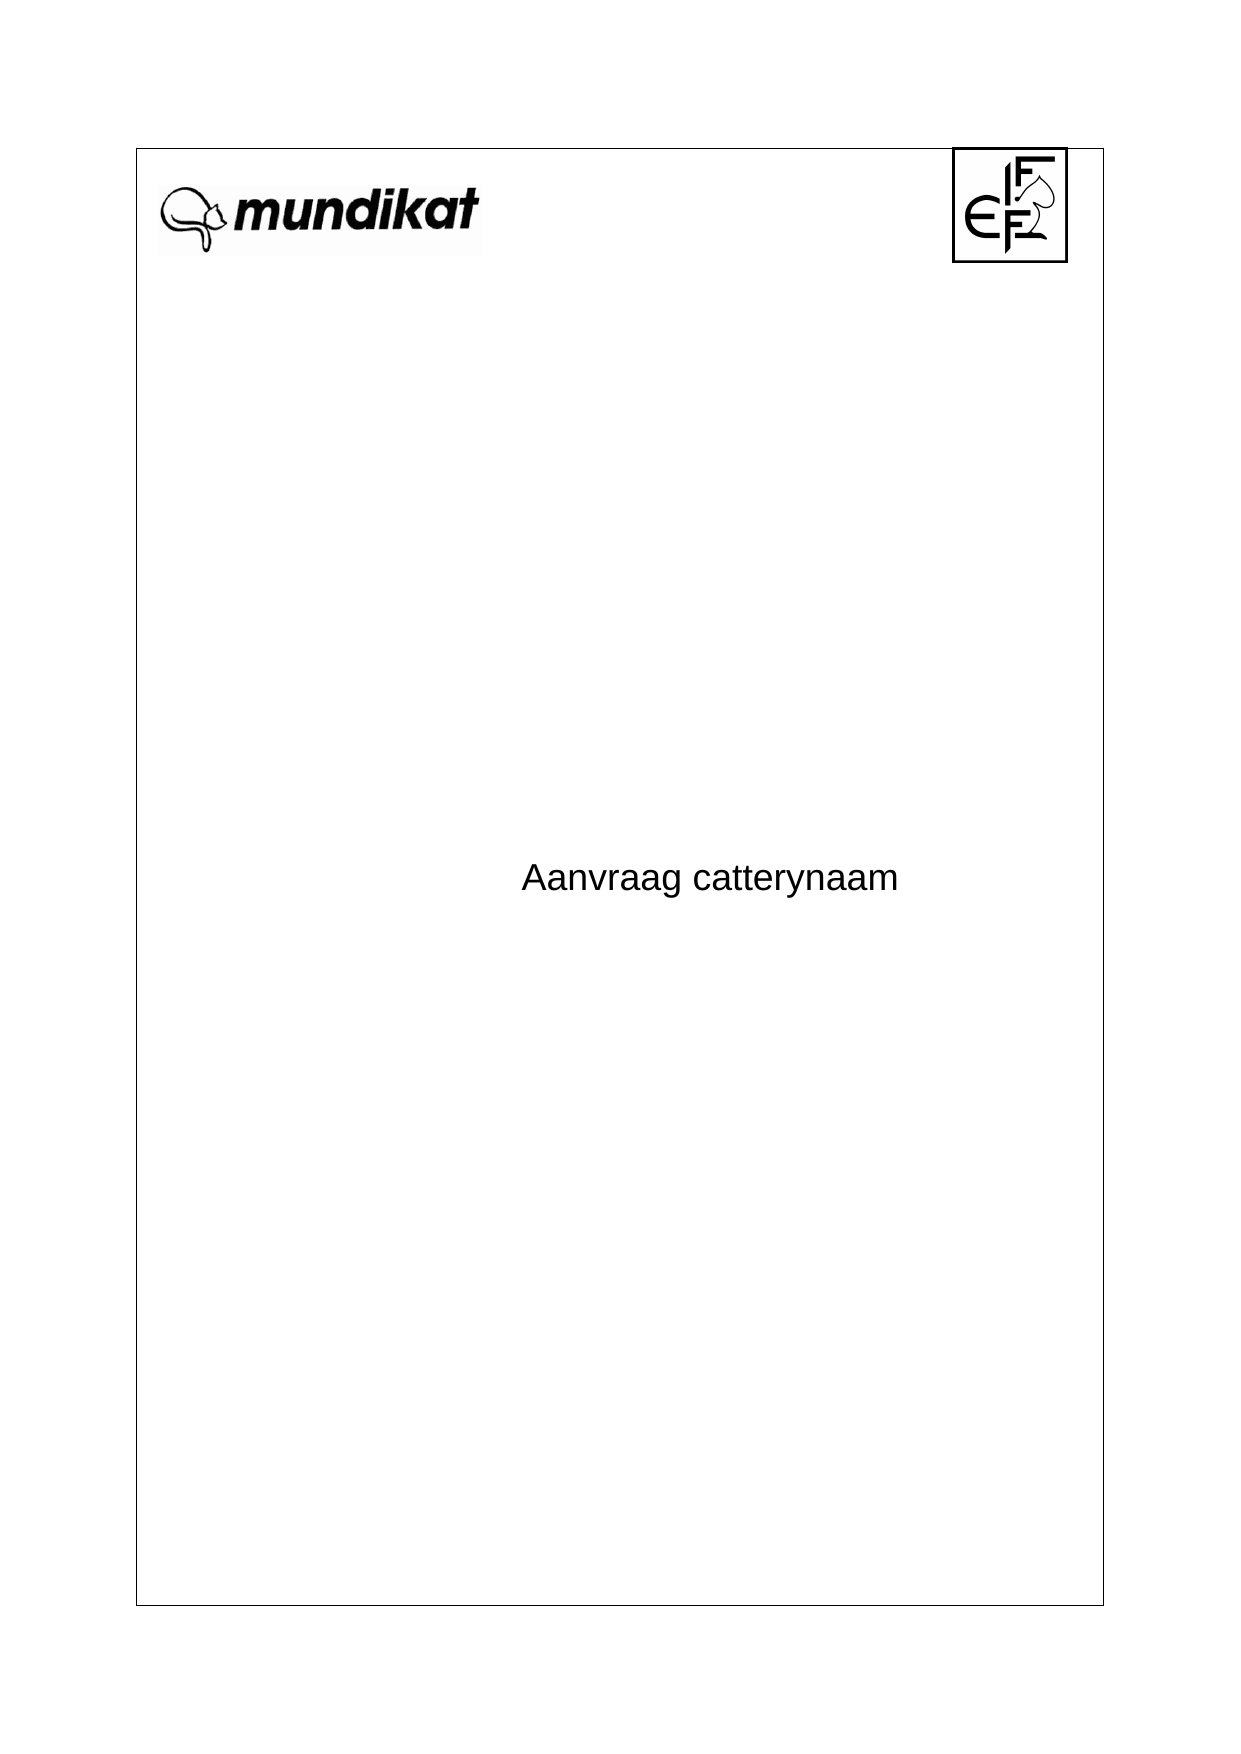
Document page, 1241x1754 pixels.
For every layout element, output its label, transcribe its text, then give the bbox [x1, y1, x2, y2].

table_header [916, 149, 1103, 1605]
picture [952, 147, 1068, 263]
picture [158, 185, 482, 256]
table_header [137, 149, 504, 1605]
table_header Aanvraag catterynaam [504, 149, 916, 1605]
